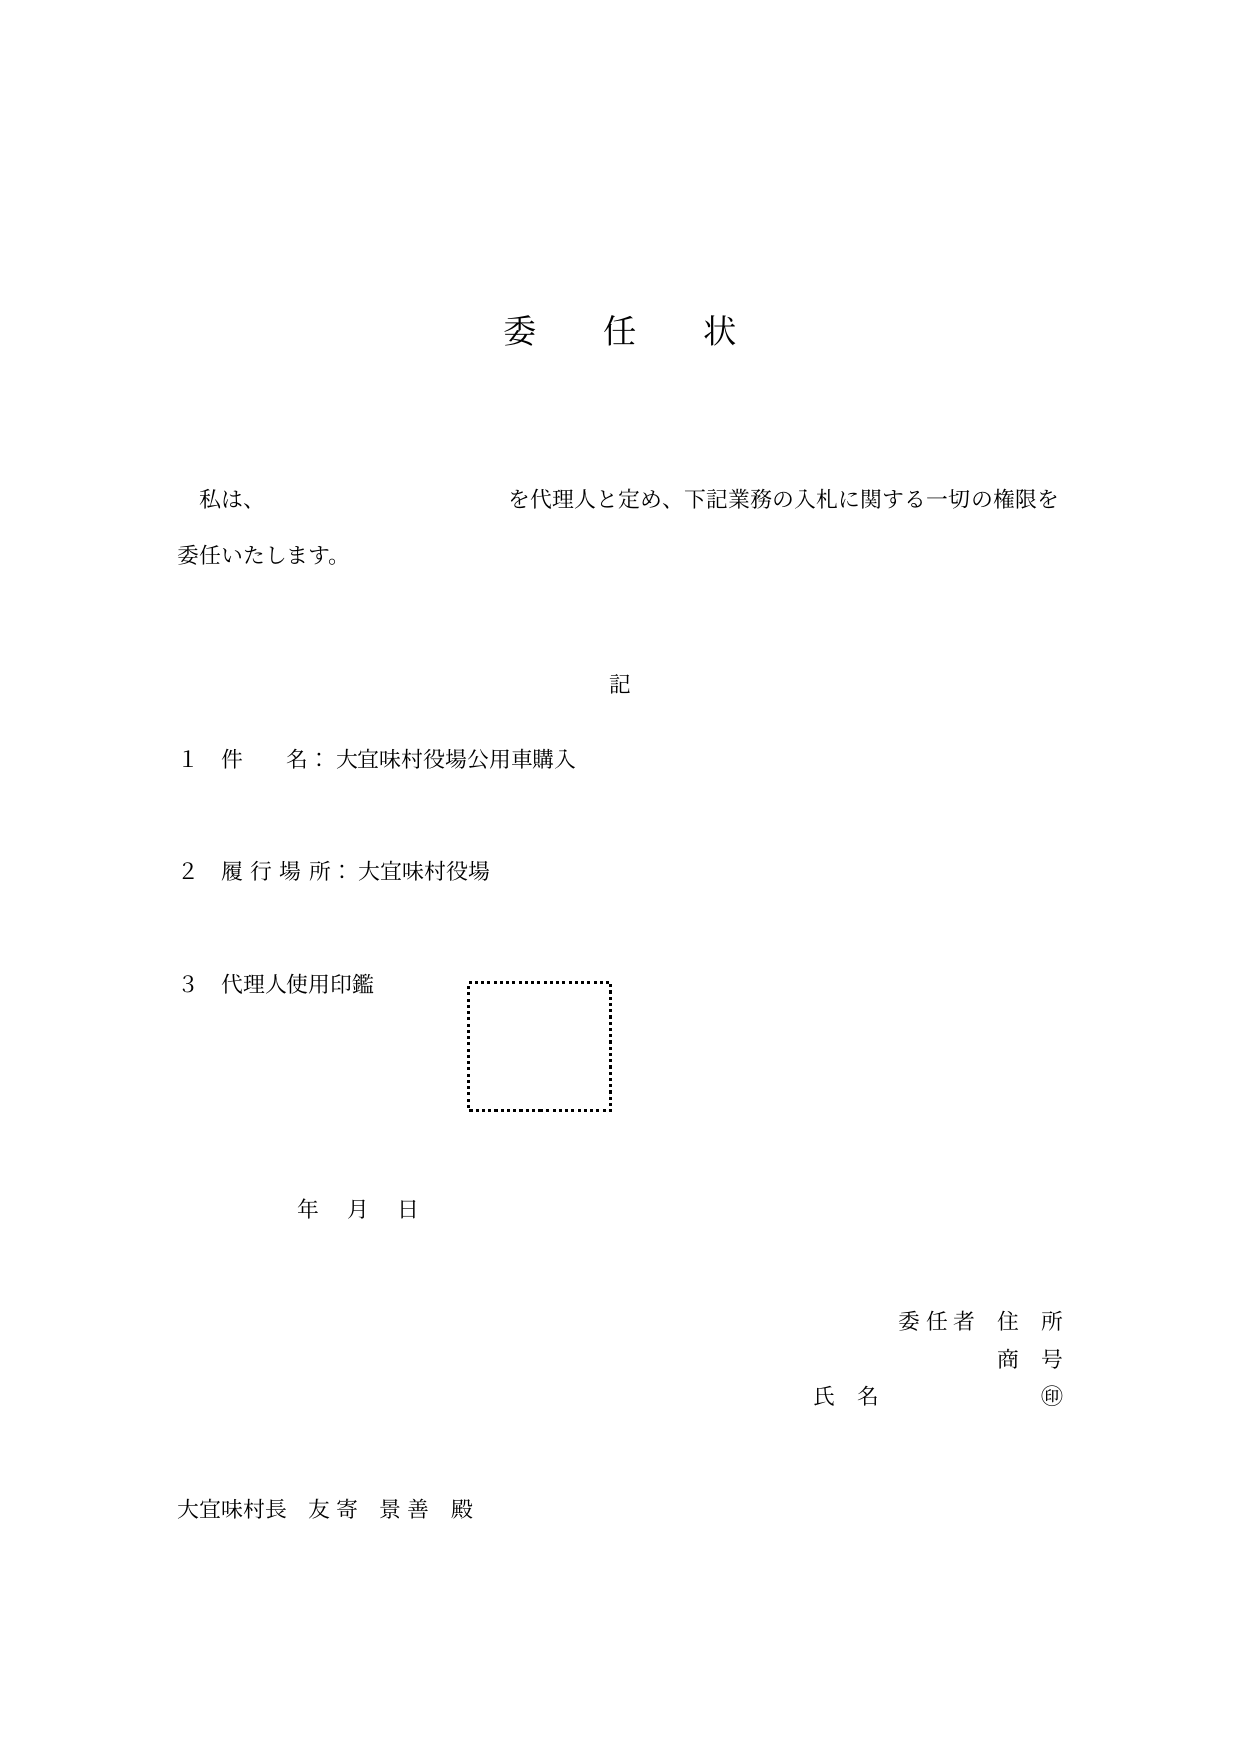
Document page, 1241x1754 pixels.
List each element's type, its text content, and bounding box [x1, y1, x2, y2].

text 年 月 日 [177, 1189, 1063, 1226]
text 大宜味村長 友 寄 景 善 殿 [177, 1489, 1063, 1526]
text ３ 代理人使用印鑑 [177, 964, 1063, 1001]
text １ 件名： 大宜味村役場公用車購入 [177, 739, 1107, 776]
text 委 任 状 [177, 292, 1063, 367]
text 委 任 者 住 所 [177, 1301, 1063, 1339]
text 氏 名 ㊞ [177, 1376, 1063, 1414]
text ２ 履 行 場 所： 大宜味村役場 [177, 851, 1063, 889]
subtitle 記 [177, 664, 1063, 701]
text 商 号 [177, 1339, 1063, 1376]
text 私は、 を代理人と定め、下記業務の入札に関する一切の権限を委任いたします。 [177, 479, 1063, 573]
